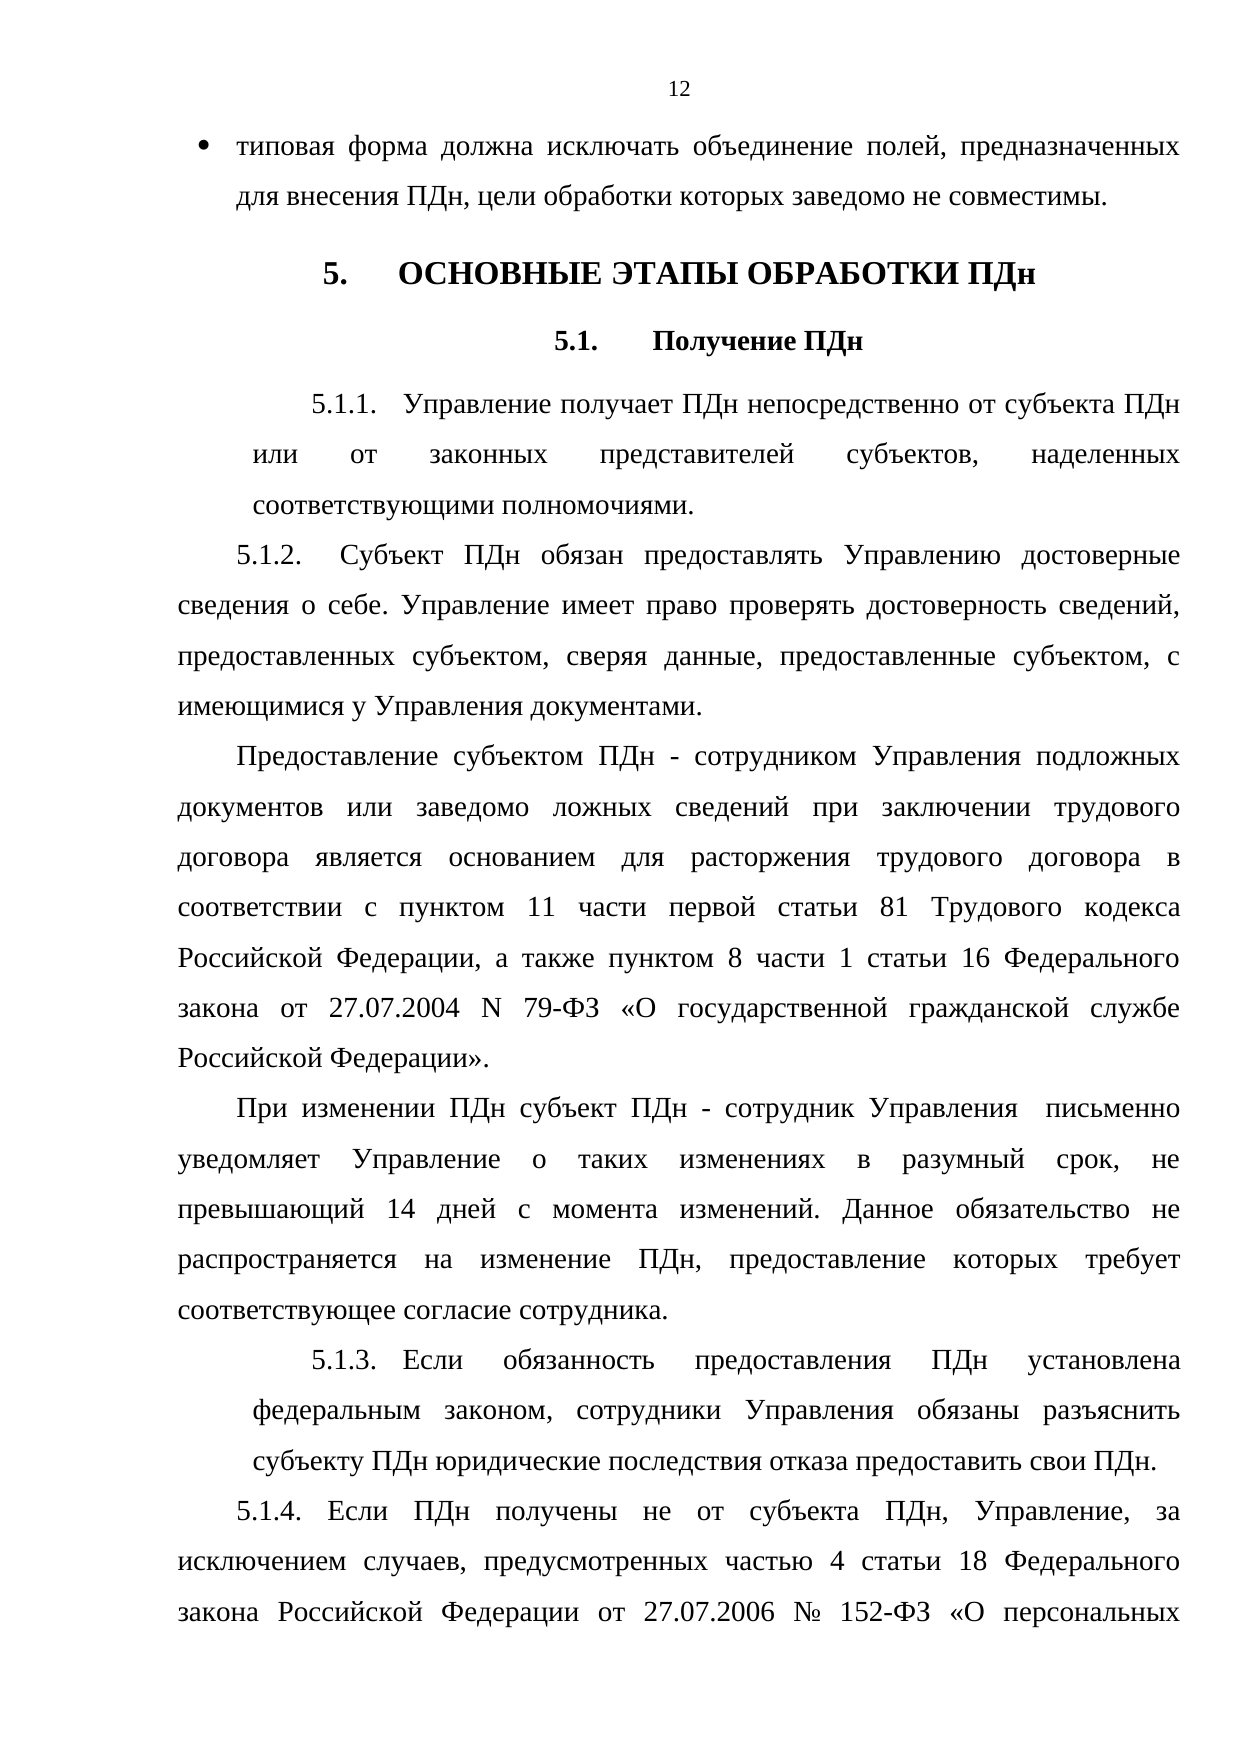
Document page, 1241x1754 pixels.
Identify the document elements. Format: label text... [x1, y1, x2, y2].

list Еcли обязанность предоставления ПДн установлена федеральным законом, сотрудники Управления обязаны разъяснить субъекту ПДн юридические последствия отказа предоставить свои ПДн. [252, 1342, 1181, 1476]
list Управление получает ПДн непосредственно от субъекта ПДн или от законных представителей субъектов, наделенных соответствующими полномочиями. [252, 386, 1181, 520]
text При изменении ПДн субъект ПДн - сотрудник Управления письменно уведомляет Управление о таких изменениях в разумный срок, не превышающий 14 дней с момента изменений. Данное обязательство не распространяется на изменение ПДн, предоставление которых требует соответствующее согласие сотрудника. [177, 1091, 1181, 1325]
subtitle Основные этапы ОбРАБОТКИ ПДн [177, 253, 1181, 292]
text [177, 1493, 1181, 1627]
list типовая форма должна исключать объединение полей, предназначенных для внесения ПДн, цели обработки которых заведомо не совместимы. [199, 128, 1181, 212]
list Субъект ПДн обязан предоставлять Управлению достоверные сведения о себе. Управление имеет право проверять достоверность сведений, предоставленных субъектом, сверяя данные, предоставленные субъектом, с имеющимися у Управления документами. [177, 537, 1181, 722]
text Предоставление субъектом ПДн - сотрудником Управления подложных документов или заведомо ложных сведений при заключении трудового договора является основанием для расторжения трудового договора в соответствии с пунктом 11 части первой статьи 81 Трудового кодекса Российской Федерации, а также пунктом 8 части 1 статьи 16 Федерального закона от 27.07.2004 N 79-ФЗ «О государственной гражданской службе Российской Федерации». [177, 738, 1181, 1074]
subtitle Получение ПДн [177, 323, 1181, 357]
